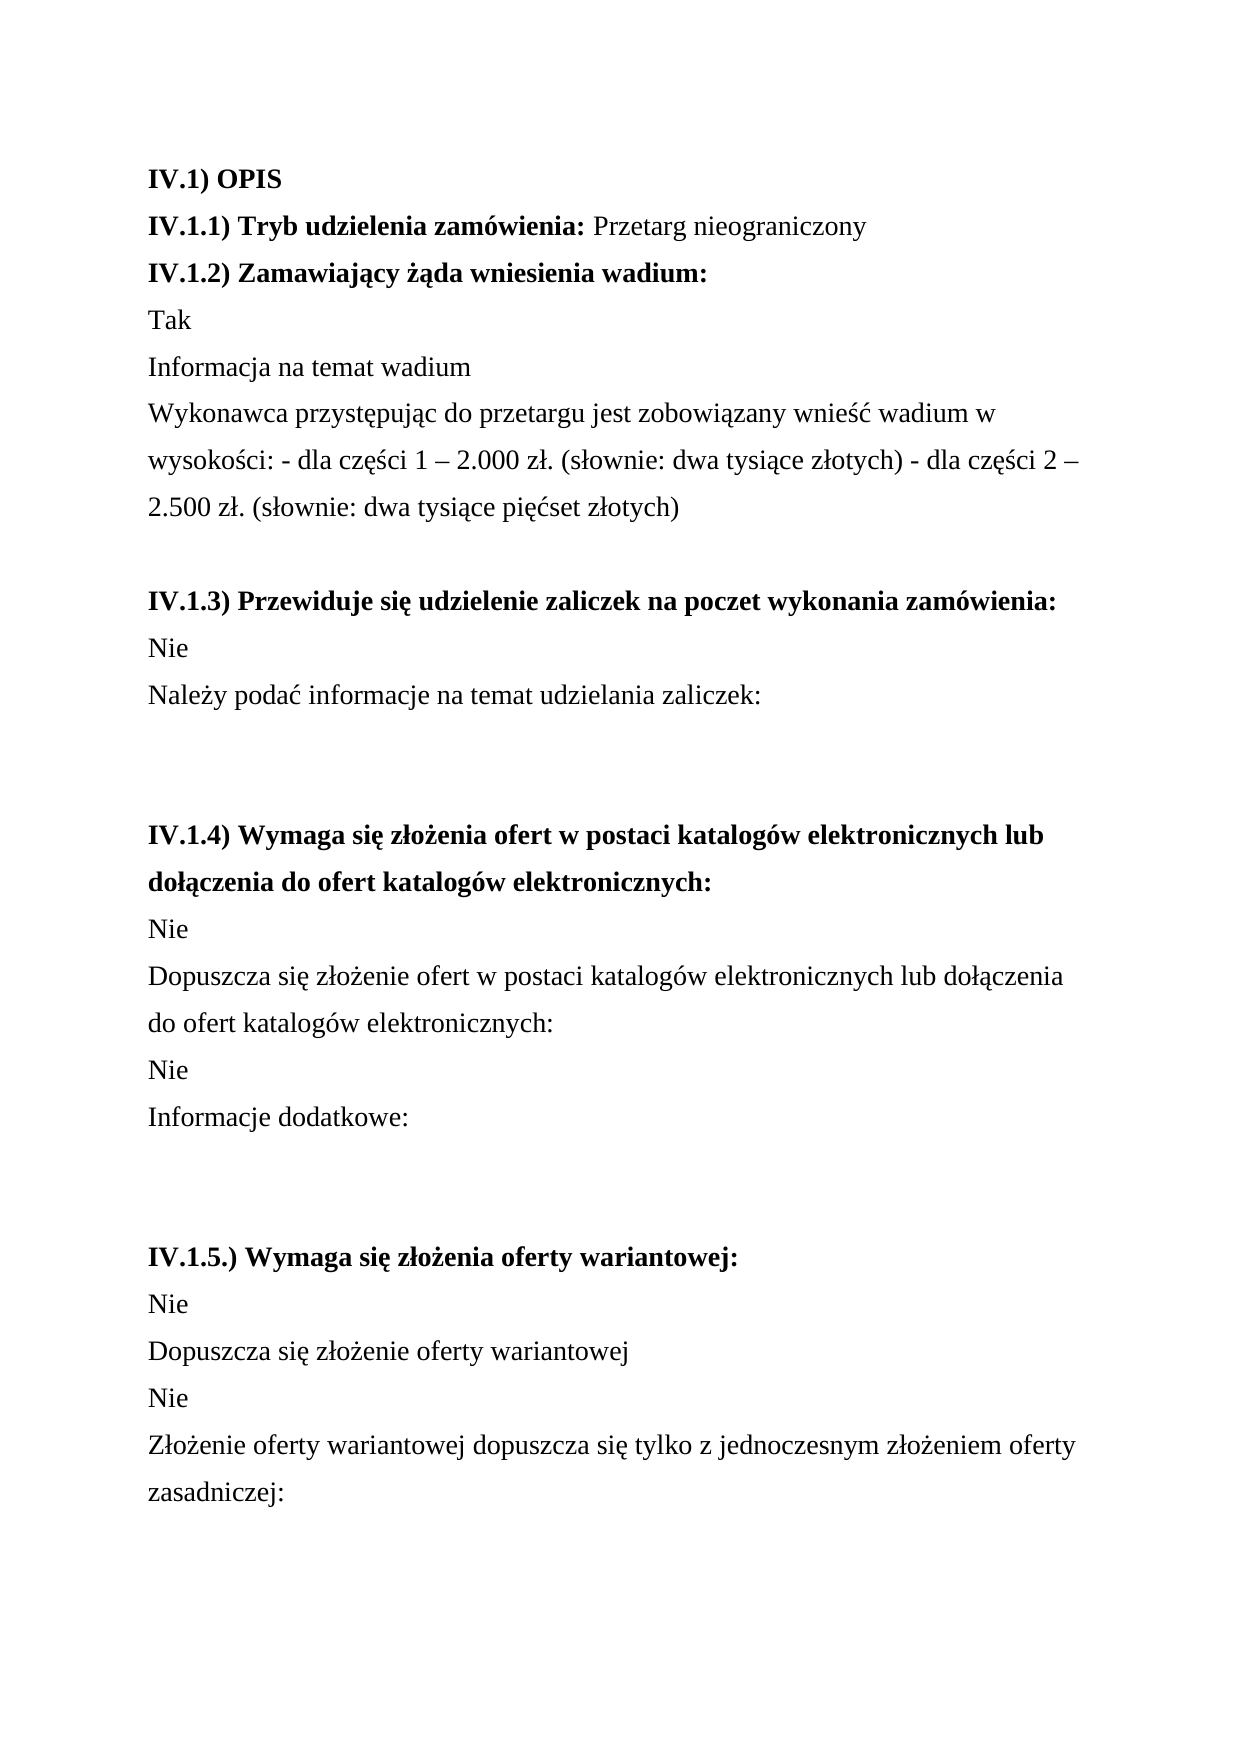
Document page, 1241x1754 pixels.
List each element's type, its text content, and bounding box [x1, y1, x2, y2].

text Nie Należy podać informacje na temat udzielania zaliczek: [148, 616, 1093, 757]
text Nie Dopuszcza się złożenie ofert w postaci katalogów elektronicznych lub dołączenia do ofert katalogów elektronicznych: Nie Informacje dodatkowe: [148, 898, 1093, 1179]
text Tak Informacja na temat wadium Wykonawca przystępując do przetargu jest zobowiązany wnieść wadium w wysokości: - dla części 1 – 2.000 zł. (słownie: dwa tysiące złotych) - dla części 2 – 2.500 zł. (słownie: dwa tysiące pięćset złotych) [148, 288, 1093, 523]
text IV.1.5.) Wymaga się złożenia oferty wariantowej: [148, 1179, 1093, 1273]
text IV.1.3) Przewiduje się udzielenie zaliczek na poczet wykonania zamówienia: [148, 523, 1093, 616]
text IV.1) OPIS IV.1.1) Tryb udzielenia zamówienia: Przetarg nieograniczony IV.1.2) Zamawiający żąda wniesienia wadium: [148, 148, 1093, 288]
text IV.1.4) Wymaga się złożenia ofert w postaci katalogów elektronicznych lub dołączenia do ofert katalogów elektronicznych: [148, 757, 1093, 898]
text Nie Dopuszcza się złożenie oferty wariantowej Nie Złożenie oferty wariantowej dopuszcza się tylko z jednoczesnym złożeniem oferty zasadniczej: [148, 1273, 1093, 1554]
